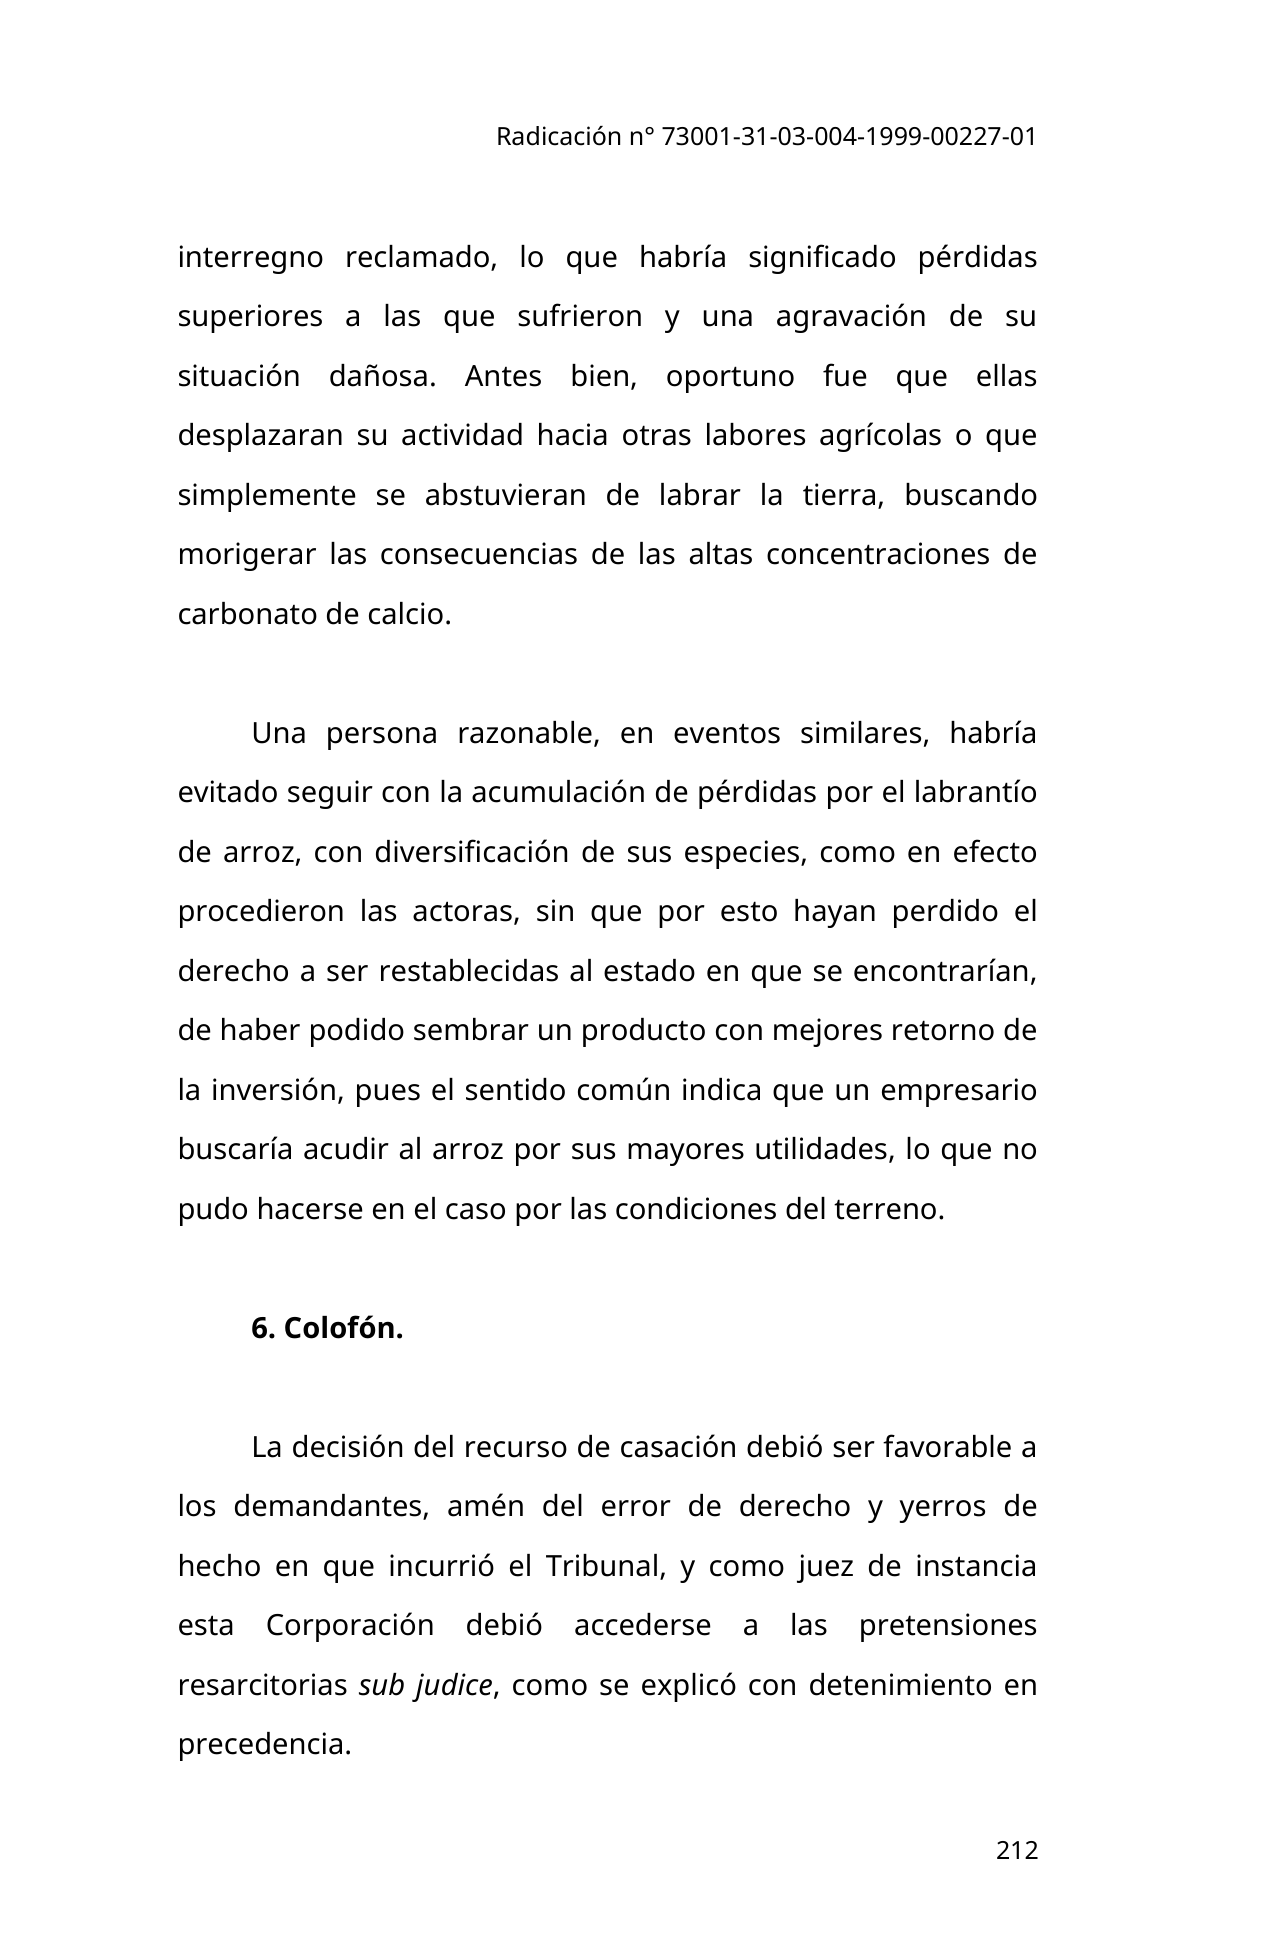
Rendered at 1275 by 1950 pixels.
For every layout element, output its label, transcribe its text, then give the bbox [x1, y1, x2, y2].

text Una persona razonable, en eventos similares, habría evitado seguir con la acumulación de pérdidas por el labrantío de arroz, con diversificación de sus especies, como en efecto procedieron las actoras, sin que por esto hayan perdido el derecho a ser restablecidas al estado en que se encontrarían, de haber podido sembrar un producto con mejores retorno de la inversión, pues el sentido común indica que un empresario buscaría acudir al arroz por sus mayores utilidades, lo que no pudo hacerse en el caso por las condiciones del terreno. [177, 712, 1039, 1228]
text 6. Colofón. [177, 1307, 1039, 1347]
text La decisión del recurso de casación debió ser favorable a los demandantes, amén del error de derecho y yerros de hecho en que incurrió el Tribunal, y como juez de instancia esta Corporación debió accederse a las pretensiones resarcitorias sub judice, como se explicó con detenimiento en precedencia. [177, 1426, 1039, 1763]
